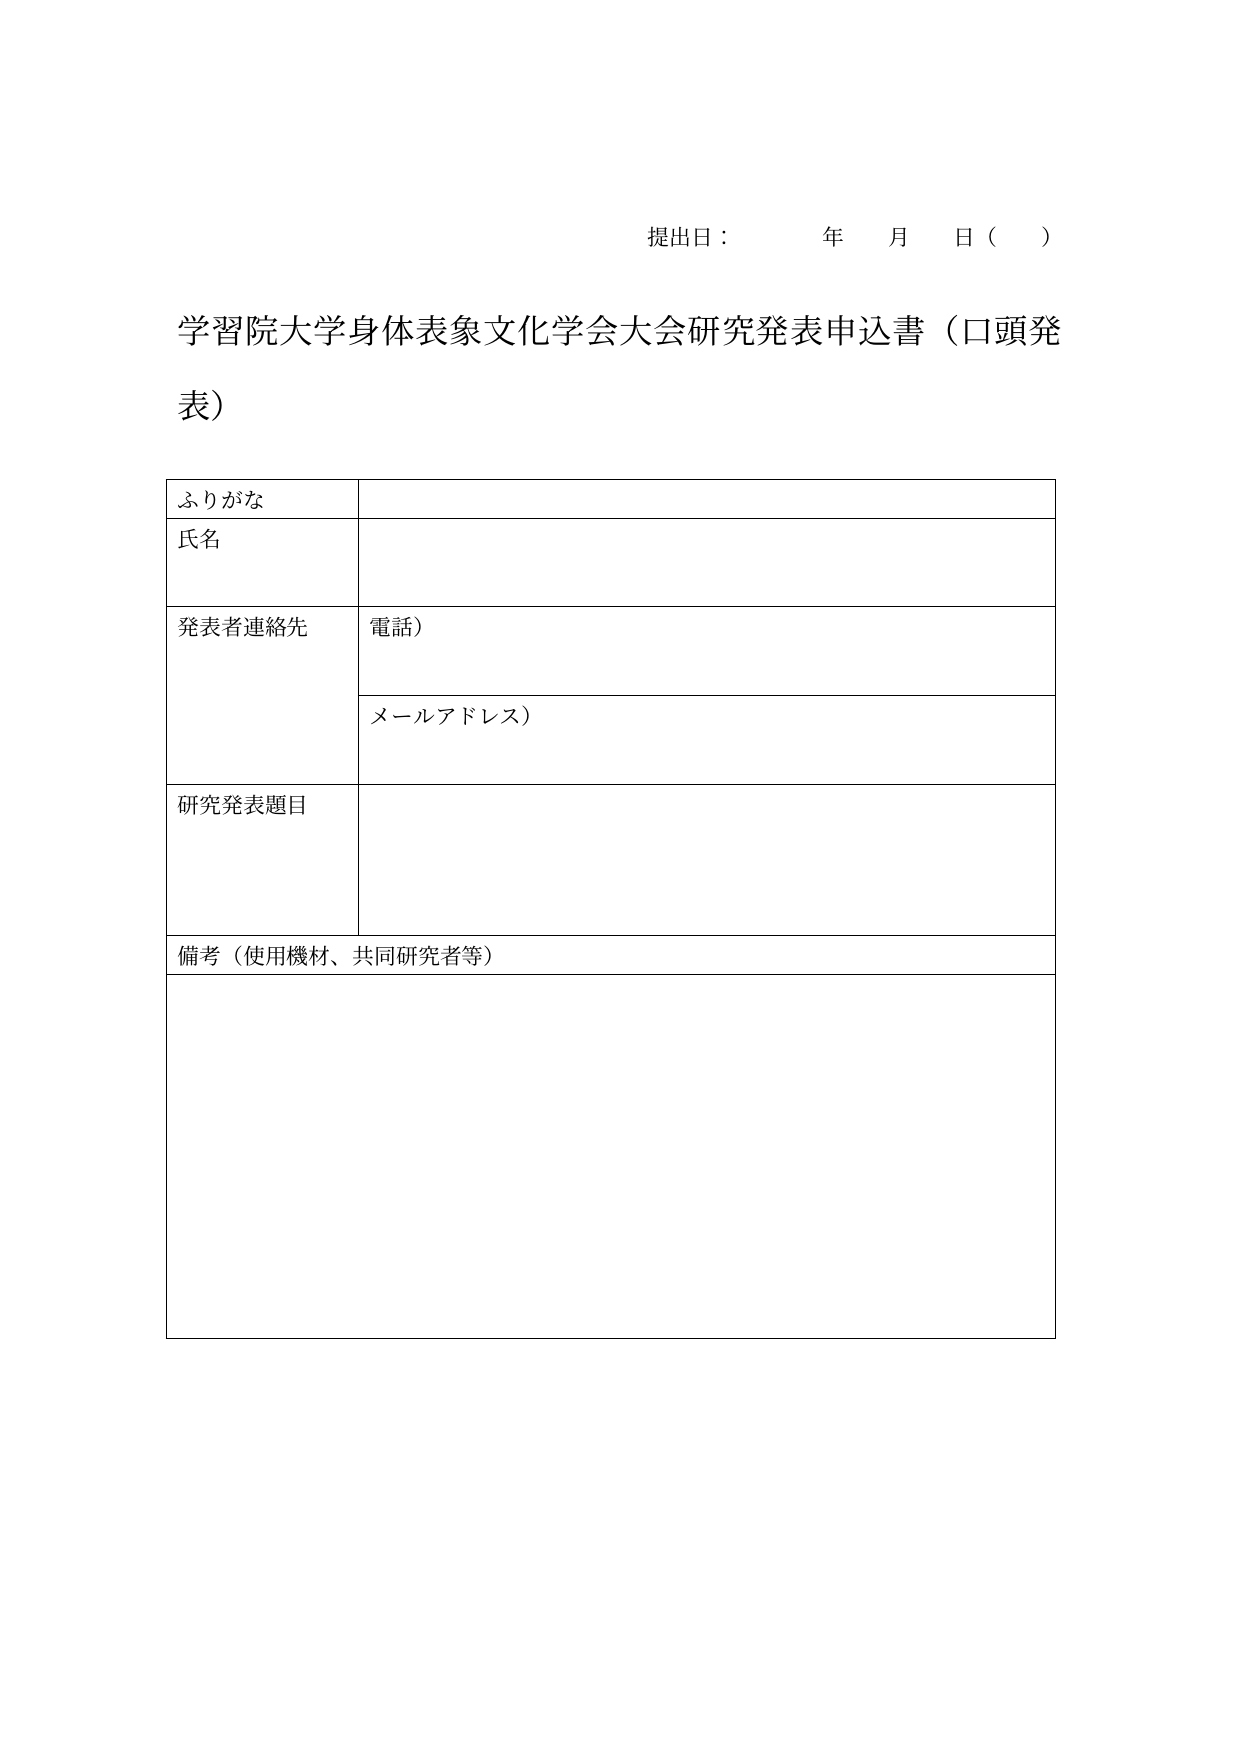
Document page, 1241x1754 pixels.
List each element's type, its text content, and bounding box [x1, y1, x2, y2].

table_cell 電話） [359, 607, 1055, 695]
table_cell [359, 519, 1055, 606]
table_cell [167, 975, 1055, 1338]
table_header ふりがな [167, 480, 358, 518]
table_header [359, 480, 1055, 518]
text 学習院大学身体表象文化学会大会研究発表申込書（口頭発表） [177, 292, 1063, 442]
table_cell メールアドレス） [359, 696, 1055, 784]
table_cell [359, 785, 1055, 935]
table_cell 研究発表題目 [167, 785, 358, 935]
text 提出日： 年 月 日（ ） [177, 217, 1063, 254]
table_cell 発表者連絡先 [167, 607, 358, 784]
table_cell 氏名 [167, 519, 358, 606]
table_cell 備考（使用機材、共同研究者等） [167, 936, 1055, 974]
